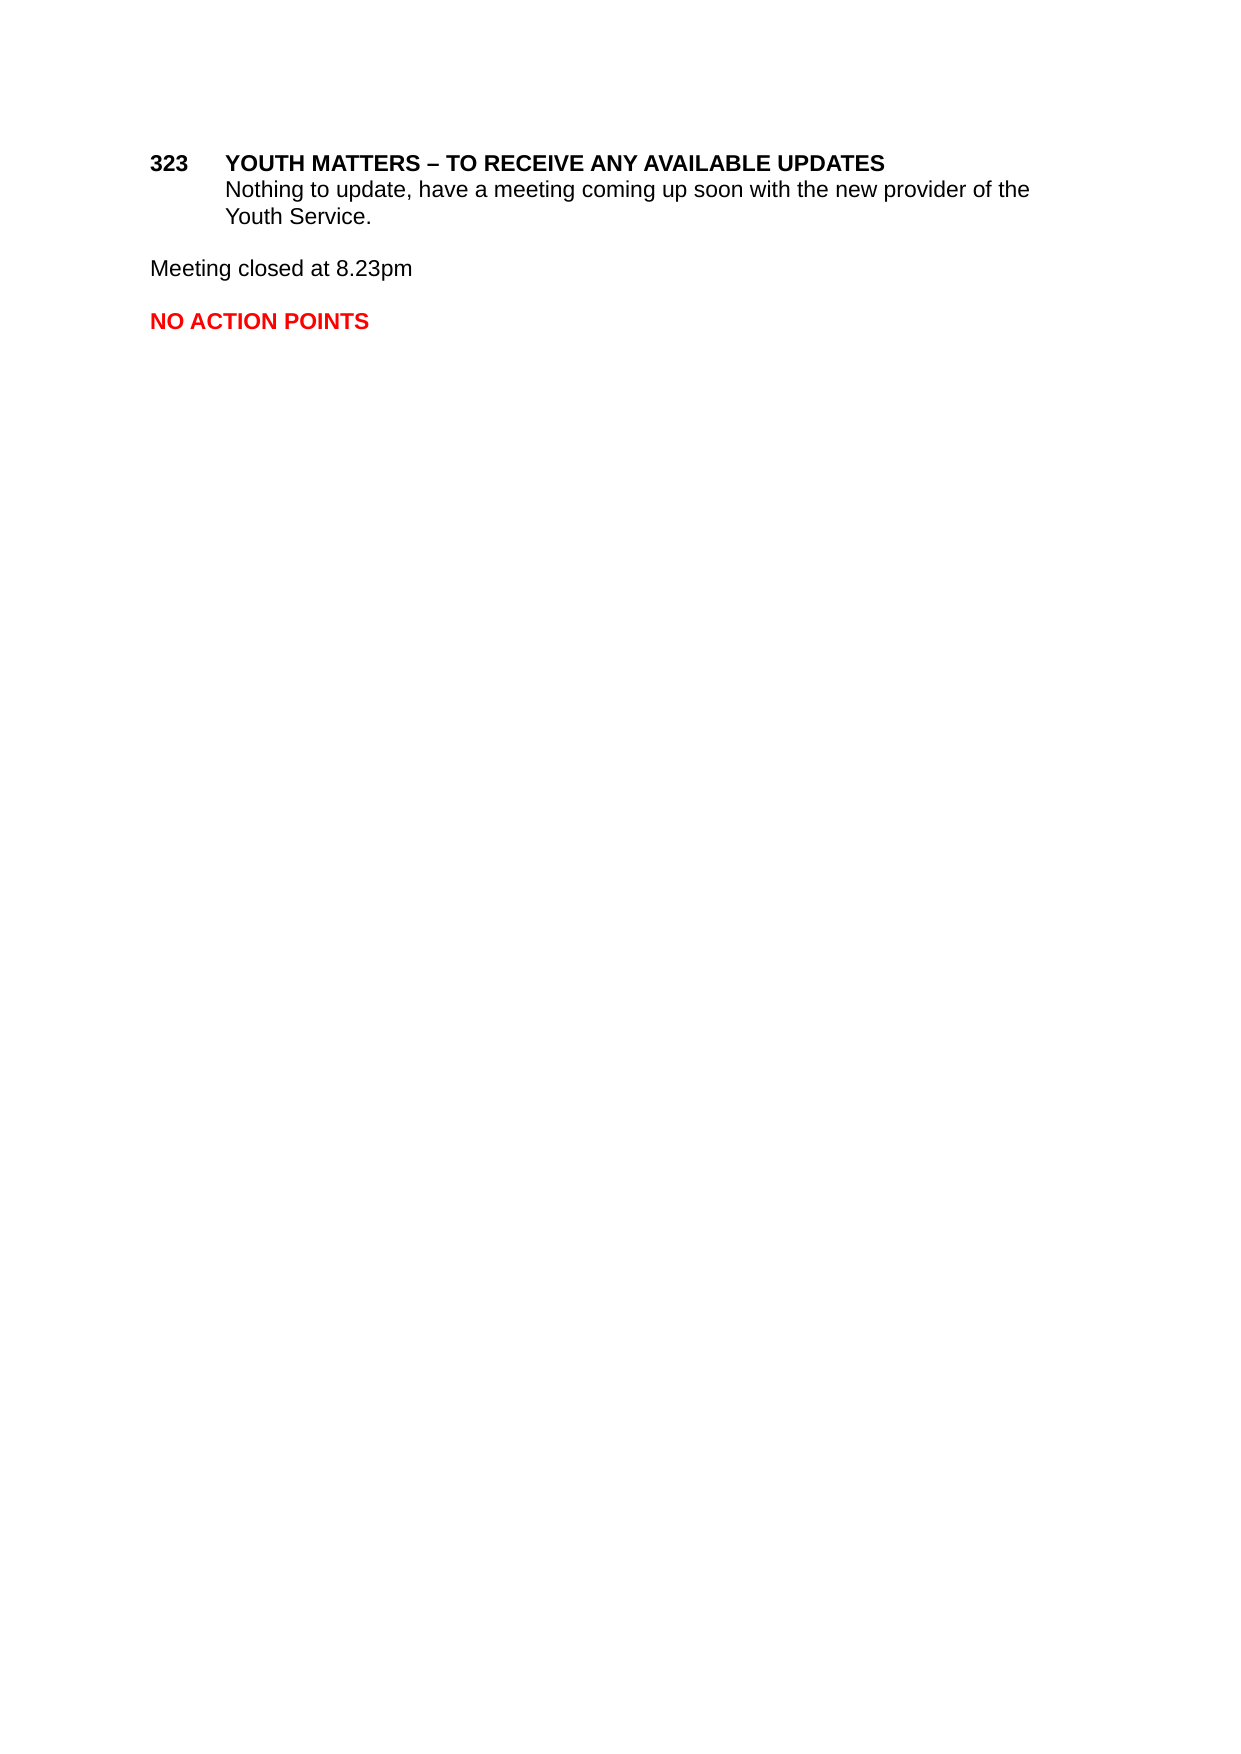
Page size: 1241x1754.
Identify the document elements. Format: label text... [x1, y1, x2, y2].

text Meeting closed at 8.23pm [150, 255, 1090, 282]
text Nothing to update, have a meeting coming up soon with the new provider of the Youth Service. [150, 176, 1090, 229]
text 323 YOUTH MATTERS – TO RECEIVE ANY AVAILABLE UPDATES [150, 150, 1090, 176]
text NO ACTION POINTS [150, 308, 1090, 334]
